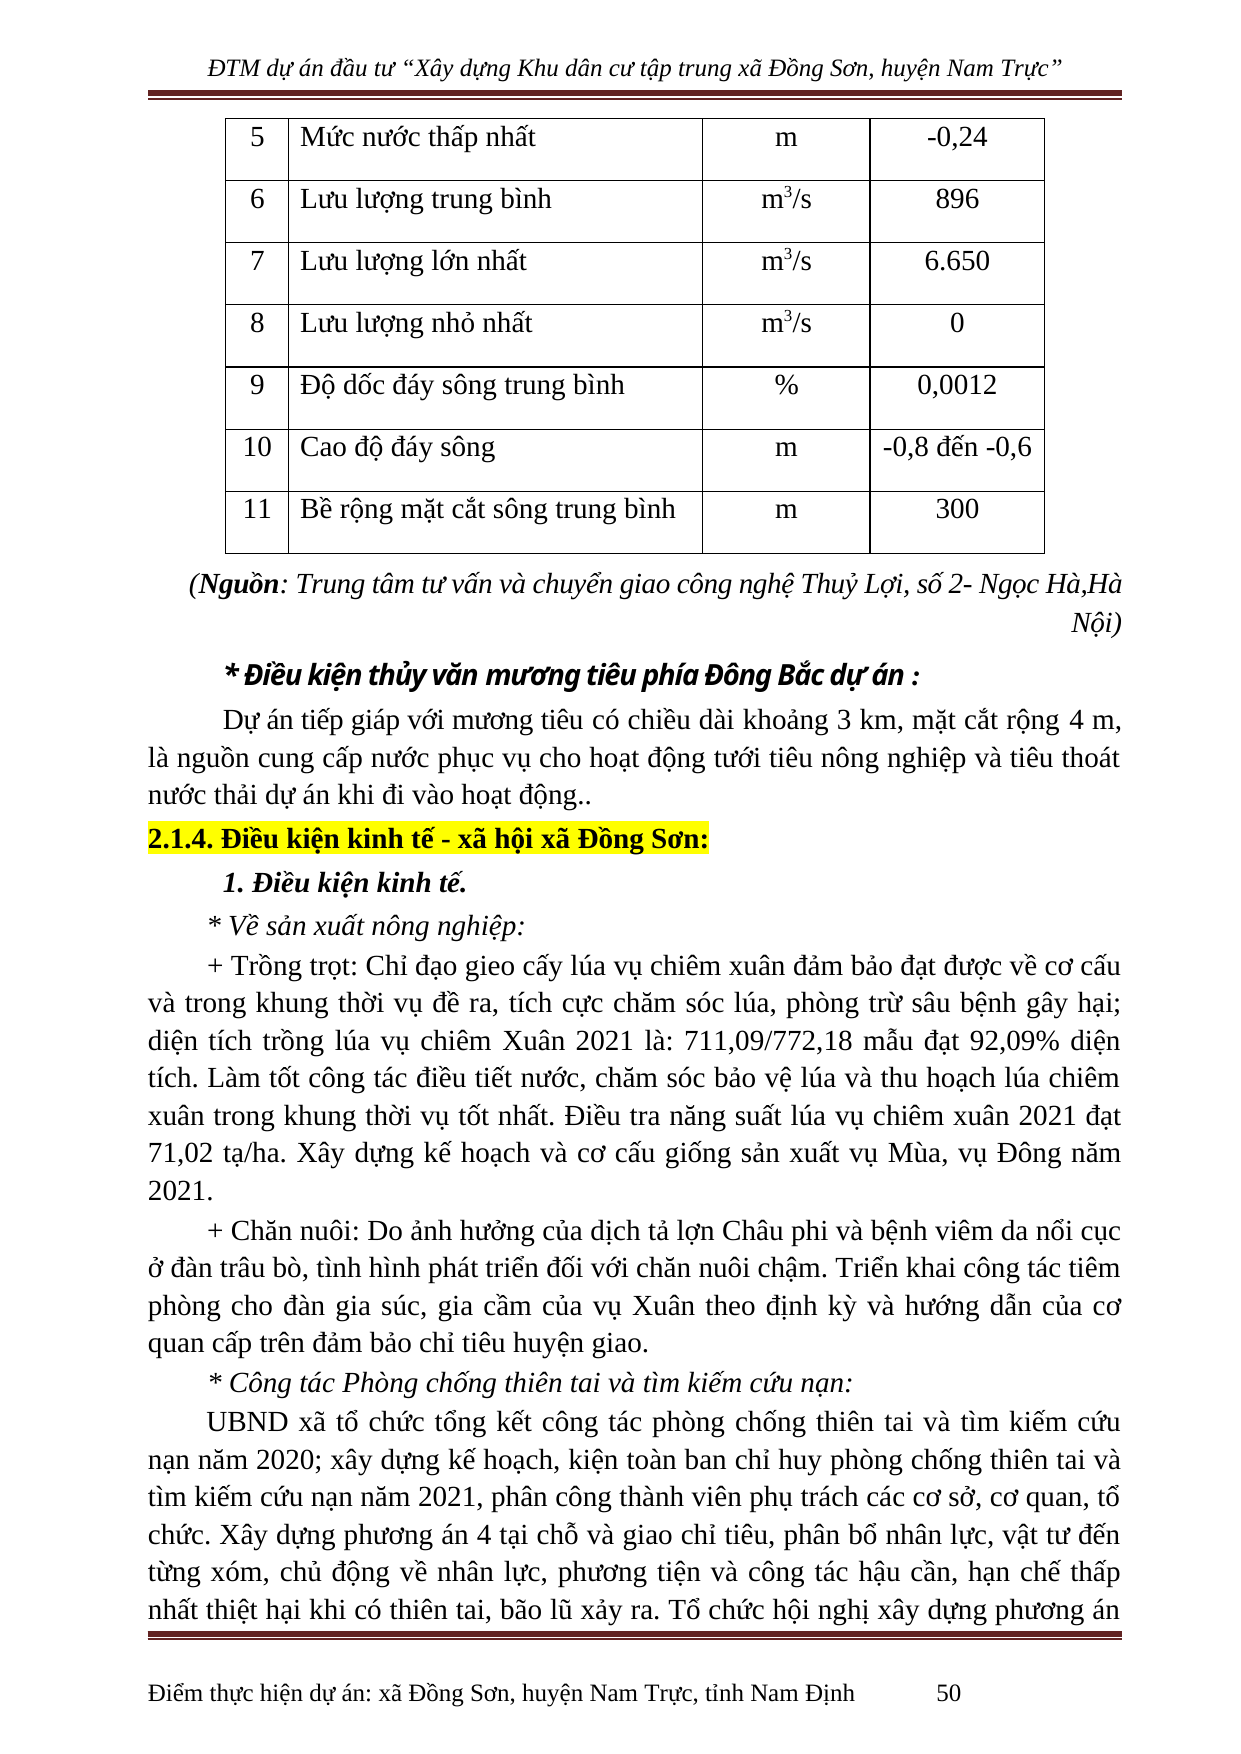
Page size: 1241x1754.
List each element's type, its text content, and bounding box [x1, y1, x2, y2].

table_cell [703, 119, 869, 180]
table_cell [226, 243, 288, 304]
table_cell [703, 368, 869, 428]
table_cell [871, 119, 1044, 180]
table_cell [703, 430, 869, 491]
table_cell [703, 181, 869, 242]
text 1. Điều kiện kinh tế. [148, 862, 1122, 899]
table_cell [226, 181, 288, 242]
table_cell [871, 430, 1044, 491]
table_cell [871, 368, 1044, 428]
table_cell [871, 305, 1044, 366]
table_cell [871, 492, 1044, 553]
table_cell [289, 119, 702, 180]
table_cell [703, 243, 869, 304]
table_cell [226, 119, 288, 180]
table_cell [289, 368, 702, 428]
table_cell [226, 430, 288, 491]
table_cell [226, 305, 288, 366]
text + Chăn nuôi: Do ảnh hưởng của dịch tả lợn Châu phi và bệnh viêm da nổi cục ở đàn trâu bò, tình hình phát triển đối với chăn nuôi chậm. Triển khai công tác tiêm phòng cho đàn gia súc, gia cầm của vụ Xuân theo định kỳ và hướng dẫn của cơ quan cấp trên đảm bảo chỉ tiêu huyện giao. [148, 1210, 1122, 1360]
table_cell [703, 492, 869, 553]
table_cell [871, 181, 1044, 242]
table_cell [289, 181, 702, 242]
text 2.1.4. Điều kiện kinh tế - xã hội xã Đồng Sơn: [148, 818, 1122, 856]
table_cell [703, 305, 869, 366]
text * Công tác Phòng chống thiên tai và tìm kiếm cứu nạn: [148, 1362, 1122, 1399]
text * Về sản xuất nông nghiệp: [148, 906, 1122, 943]
text * Điều kiện thủy văn mương tiêu phía Đông Bắc dự án : [148, 656, 1122, 693]
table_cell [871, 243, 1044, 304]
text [148, 1402, 1122, 1627]
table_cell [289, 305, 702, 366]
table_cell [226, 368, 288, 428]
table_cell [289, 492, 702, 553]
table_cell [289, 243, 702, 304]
text + Trồng trọt: Chỉ đạo gieo cấy lúa vụ chiêm xuân đảm bảo đạt được về cơ cấu và trong khung thời vụ đề ra, tích cực chăm sóc lúa, phòng trừ sâu bệnh gây hại; diện tích trồng lúa vụ chiêm Xuân 2021 là: 711,09/772,18 mẫu đạt 92,09% diện tích. Làm tốt công tác điều tiết nước, chăm sóc bảo vệ lúa và thu hoạch lúa chiêm xuân trong khung thời vụ tốt nhất. Điều tra năng suất lúa vụ chiêm xuân 2021 đạt 71,02 tạ/ha. Xây dựng kế hoạch và cơ cấu giống sản xuất vụ Mùa, vụ Đông năm 2021. [148, 945, 1122, 1208]
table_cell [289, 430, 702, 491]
text (Nguồn: Trung tâm tư vấn và chuyển giao công nghệ Thuỷ Lợi, số 2- Ngọc Hà,Hà Nội) [148, 566, 1122, 638]
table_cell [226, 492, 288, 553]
text Dự án tiếp giáp với mương tiêu có chiều dài khoảng 3 km, mặt cắt rộng 4 m, là nguồn cung cấp nước phục vụ cho hoạt động tưới tiêu nông nghiệp và tiêu thoát nước thải dự án khi đi vào hoạt động.. [148, 699, 1122, 812]
